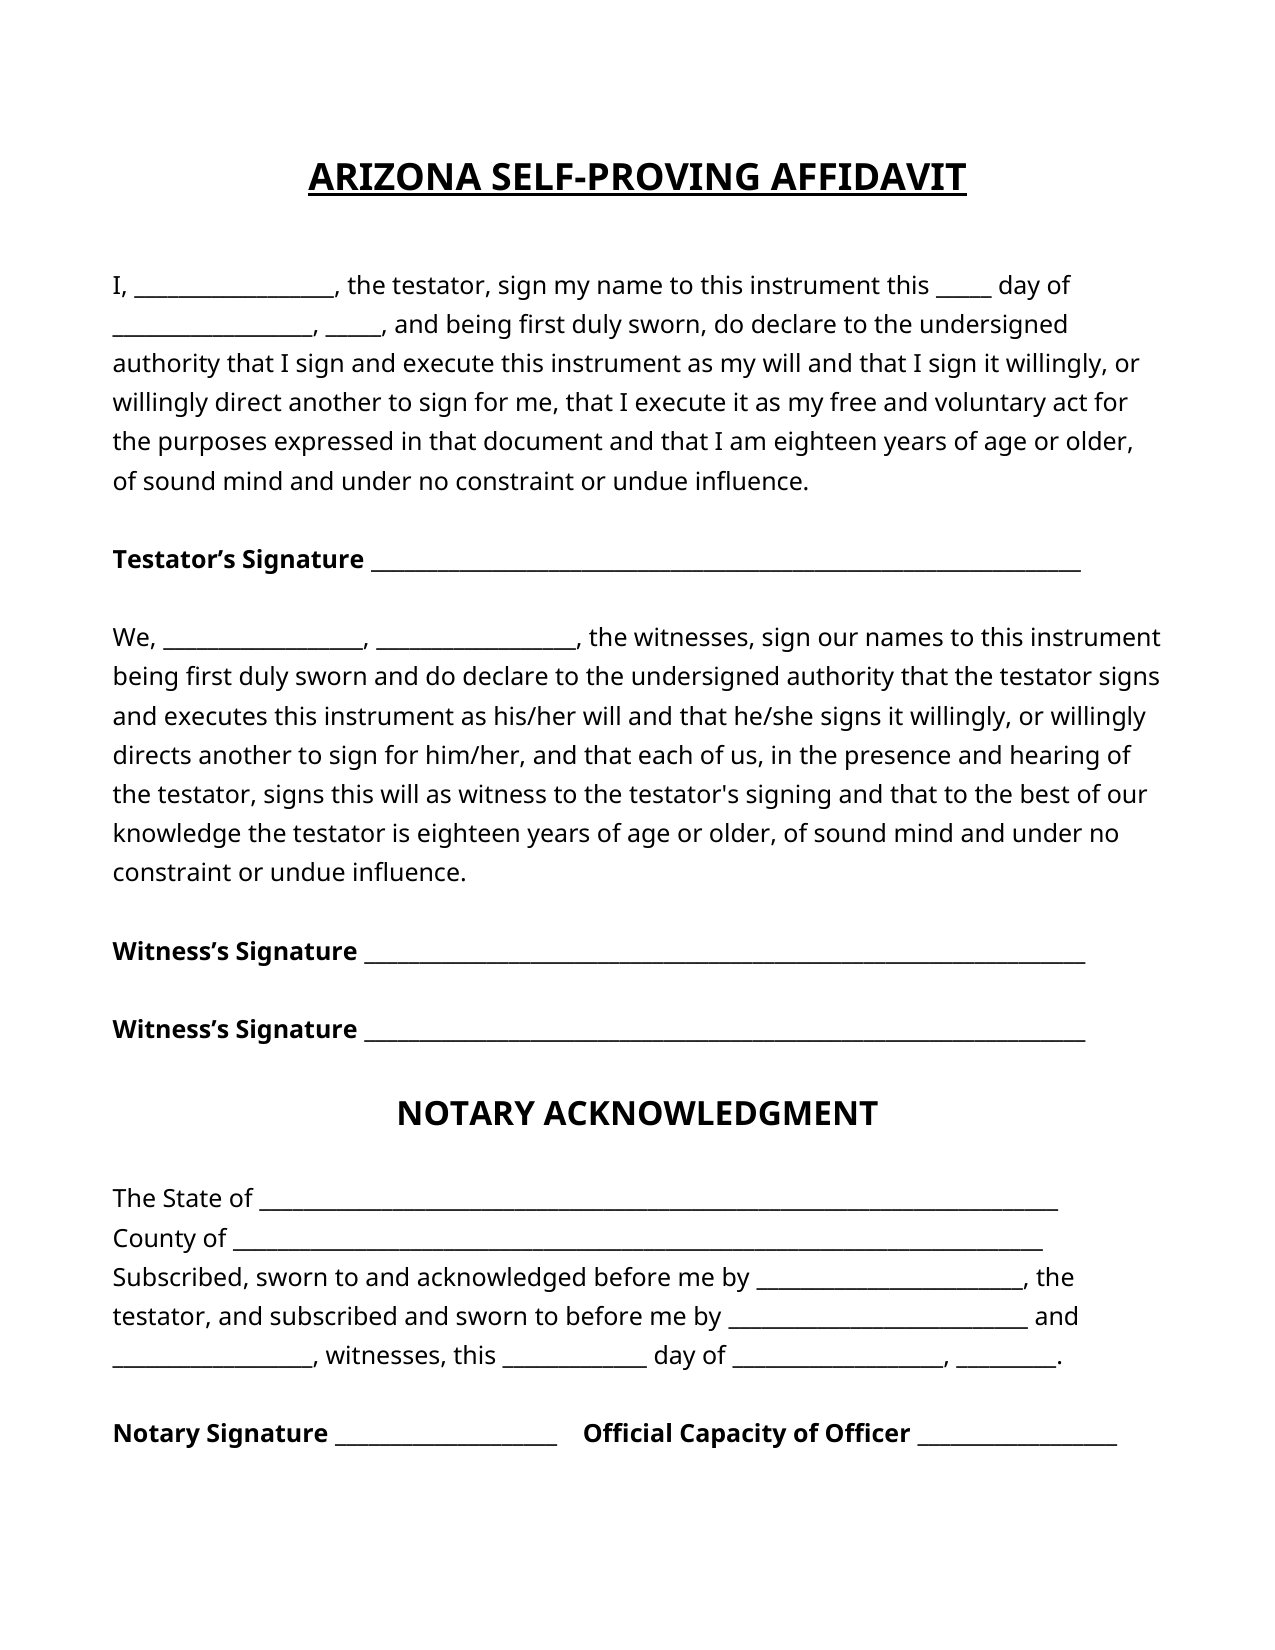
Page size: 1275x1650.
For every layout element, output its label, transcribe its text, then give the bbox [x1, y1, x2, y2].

text Testator’s Signature ________________________________________________________________ [112, 541, 1162, 576]
text NOTARY ACKNOWLEDGMENT [112, 1090, 1162, 1135]
text We, __________________, __________________, the witnesses, sign our names to this instrument being first duly sworn and do declare to the undersigned authority that the testator signs and executes this instrument as his/her will and that he/she signs it willingly, or willingly directs another to sign for him/her, and that each of us, in the presence and hearing of the testator, signs this will as witness to the testator's signing and that to the best of our knowledge the testator is eighteen years of age or older, of sound mind and under no constraint or undue influence. [112, 620, 1162, 889]
text The State of ________________________________________________________________________ [112, 1181, 1162, 1215]
text Witness’s Signature _________________________________________________________________ [112, 933, 1162, 967]
text County of _________________________________________________________________________ [112, 1220, 1162, 1254]
text I, __________________, the testator, sign my name to this instrument this _____ day of __________________, _____, and being first duly sworn, do declare to the undersigned authority that I sign and execute this instrument as my will and that I sign it willingly, or willingly direct another to sign for me, that I execute it as my free and voluntary act for the purposes expressed in that document and that I am eighteen years of age or older, of sound mind and under no constraint or undue influence. [112, 267, 1162, 497]
text Subscribed, sworn to and acknowledged before me by ________________________, the testator, and subscribed and sworn to before me by ___________________________ and __________________, witnesses, this _____________ day of ___________________, _________. [112, 1259, 1162, 1372]
text Witness’s Signature _________________________________________________________________ [112, 1011, 1162, 1046]
text ARIZONA SELF-PROVING AFFIDAVIT [112, 150, 1162, 201]
text Notary Signature ____________________ Official Capacity of Officer __________________ [112, 1416, 1162, 1450]
